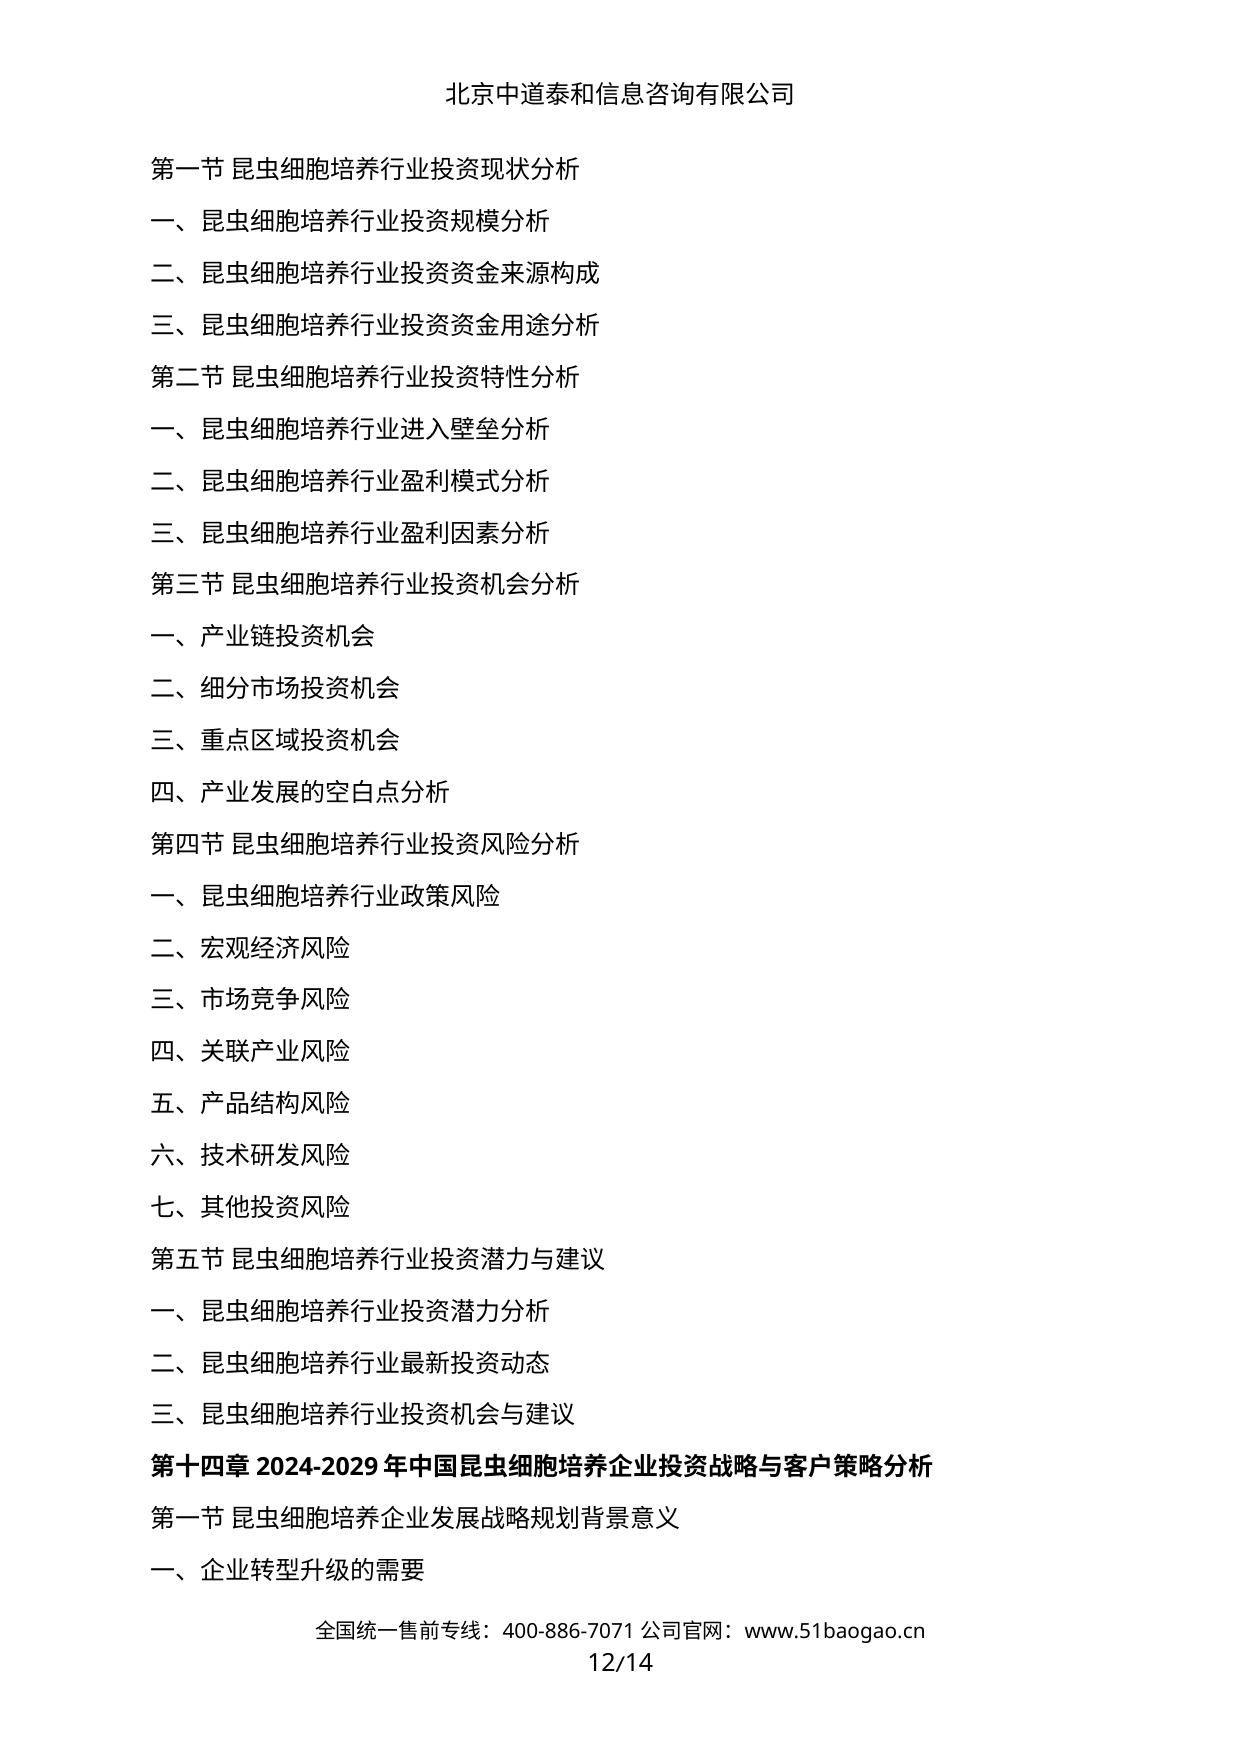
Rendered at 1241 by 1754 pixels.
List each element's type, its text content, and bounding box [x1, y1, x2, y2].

text 一、昆虫细胞培养行业投资潜力分析 [150, 1291, 1090, 1327]
text 第四节 昆虫细胞培养行业投资风险分析 [150, 824, 1090, 861]
text 一、产业链投资机会 [150, 617, 1090, 653]
text 三、昆虫细胞培养行业投资机会与建议 [150, 1395, 1090, 1431]
text 第一节 昆虫细胞培养企业发展战略规划背景意义 [150, 1499, 1090, 1535]
text 第五节 昆虫细胞培养行业投资潜力与建议 [150, 1239, 1090, 1276]
text 二、昆虫细胞培养行业最新投资动态 [150, 1343, 1090, 1379]
text 一、昆虫细胞培养行业进入壁垒分析 [150, 409, 1090, 446]
text 四、关联产业风险 [150, 1032, 1090, 1068]
text 六、技术研发风险 [150, 1136, 1090, 1172]
text 三、市场竞争风险 [150, 980, 1090, 1016]
text 第一节 昆虫细胞培养行业投资现状分析 [150, 150, 1090, 186]
text 四、产业发展的空白点分析 [150, 772, 1090, 809]
text 二、昆虫细胞培养行业盈利模式分析 [150, 461, 1090, 497]
text 三、昆虫细胞培养行业投资资金用途分析 [150, 306, 1090, 342]
text 五、产品结构风险 [150, 1084, 1090, 1120]
text 三、昆虫细胞培养行业盈利因素分析 [150, 513, 1090, 549]
text 二、细分市场投资机会 [150, 669, 1090, 705]
text 一、昆虫细胞培养行业投资规模分析 [150, 202, 1090, 238]
text 二、宏观经济风险 [150, 928, 1090, 964]
text 二、昆虫细胞培养行业投资资金来源构成 [150, 254, 1090, 290]
text 七、其他投资风险 [150, 1187, 1090, 1224]
text 一、昆虫细胞培养行业政策风险 [150, 876, 1090, 912]
text 第二节 昆虫细胞培养行业投资特性分析 [150, 357, 1090, 394]
text 第十四章 2024-2029年中国昆虫细胞培养企业投资战略与客户策略分析 [150, 1447, 1090, 1483]
text 一、企业转型升级的需要 [150, 1551, 1090, 1587]
text 第三节 昆虫细胞培养行业投资机会分析 [150, 565, 1090, 601]
text 三、重点区域投资机会 [150, 721, 1090, 757]
